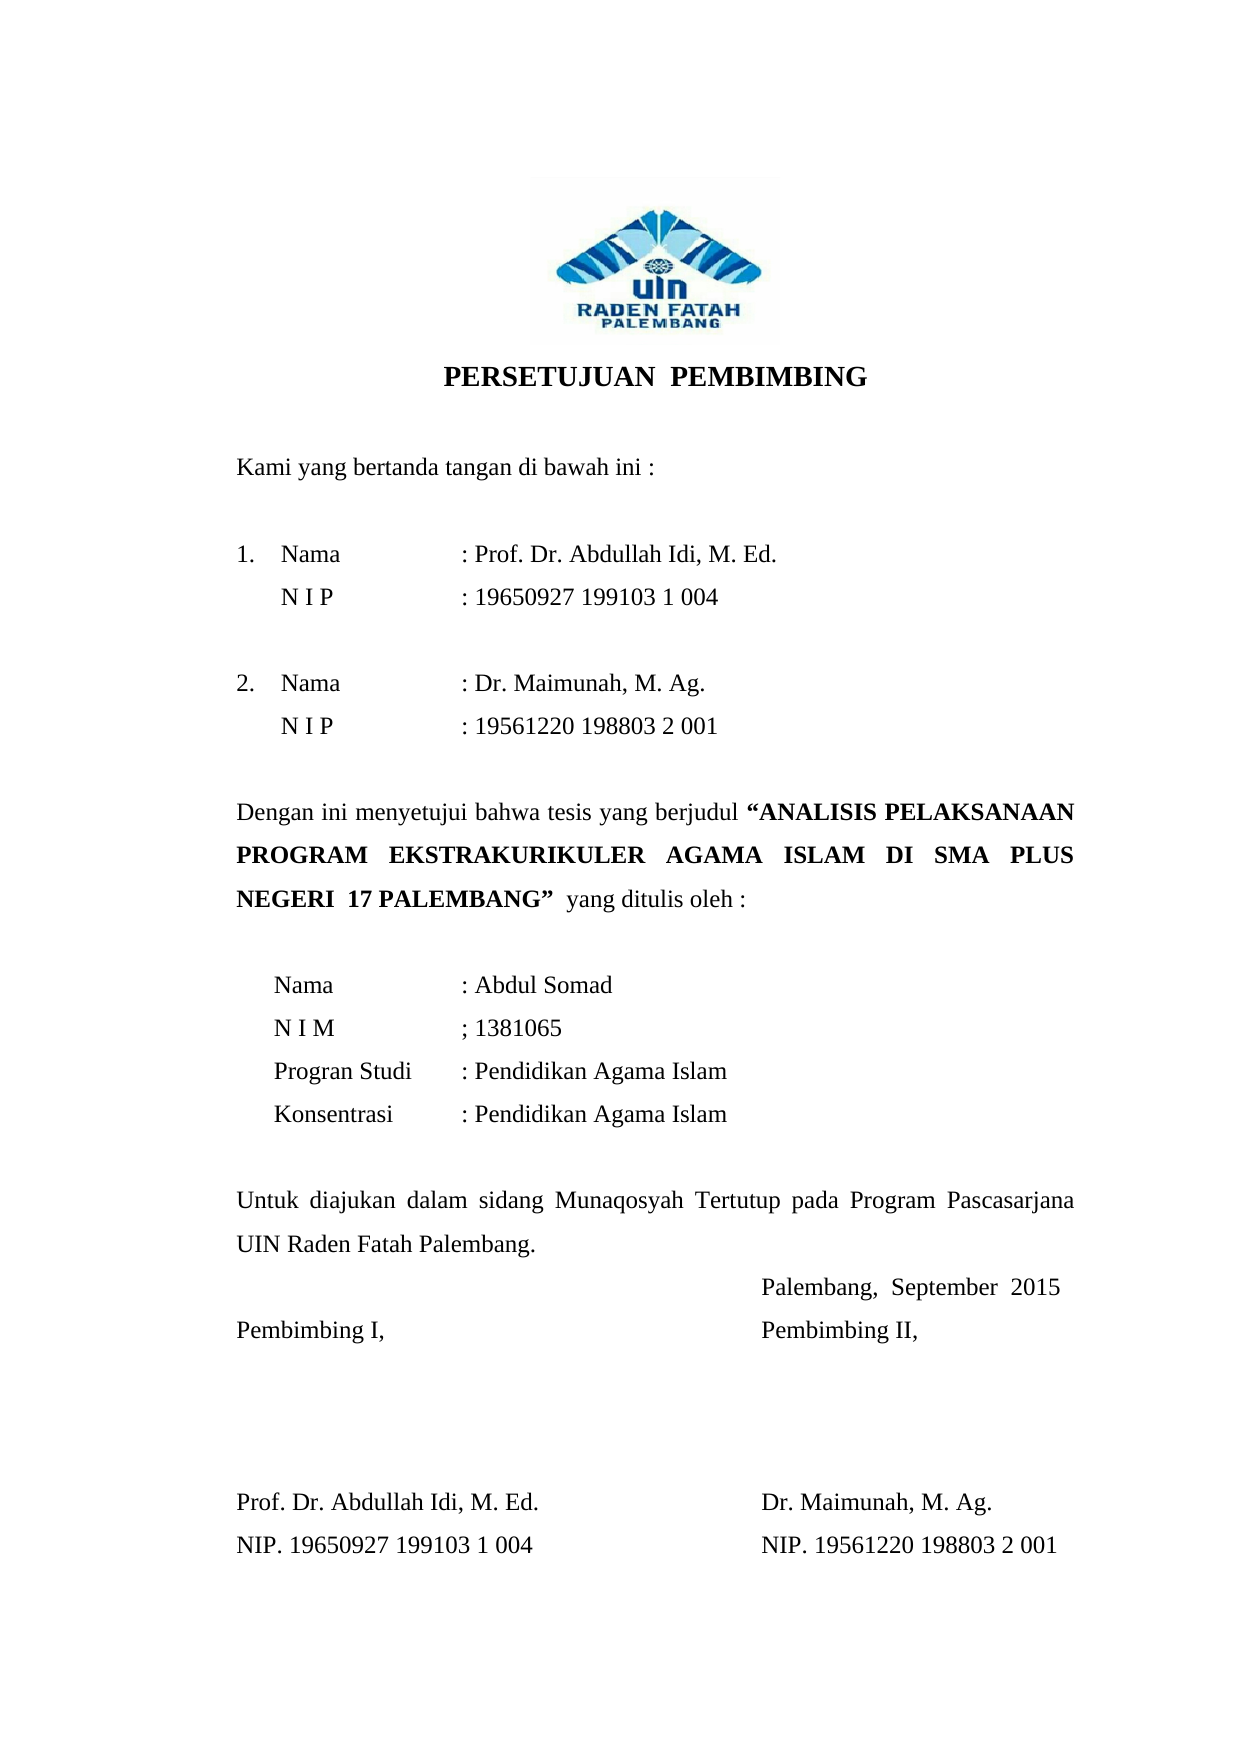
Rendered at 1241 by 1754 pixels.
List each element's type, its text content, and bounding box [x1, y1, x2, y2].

picture [530, 177, 781, 345]
list Nama : Prof. Dr. Abdullah Idi, M. Ed. [236, 539, 1075, 567]
list N I P : 19650927 199103 1 004 [281, 582, 1075, 611]
list Nama : Dr. Maimunah, M. Ag. [236, 668, 1075, 697]
text Dengan ini menyetujui bahwa tesis yang berjudul “ANALISIS PELAKSANAAN PROGRAM EKSTRAKURIKULER AGAMA ISLAM DI SMA PLUS NEGERI 17 PALEMBANG” yang ditulis oleh : [236, 797, 1075, 912]
text Konsentrasi : Pendidikan Agama Islam [236, 1099, 1075, 1128]
text PERSETUJUAN PEMBIMBING [236, 359, 1075, 392]
text N I M ; 1381065 [236, 1013, 1075, 1042]
list N I P : 19561220 198803 2 001 [281, 711, 1075, 740]
text Nama : Abdul Somad [236, 970, 1075, 999]
text Prof. Dr. Abdullah Idi, M. Ed. Dr. Maimunah, M. Ag. [236, 1487, 1075, 1516]
text Palembang, September 2015 [236, 1272, 1075, 1301]
text Kami yang bertanda tangan di bawah ini : [236, 452, 1075, 481]
text Untuk diajukan dalam sidang Munaqosyah Tertutup pada Program Pascasarjana UIN Raden Fatah Palembang. [236, 1186, 1075, 1257]
text Progran Studi : Pendidikan Agama Islam [236, 1056, 1075, 1085]
text NIP. 19650927 199103 1 004 NIP. 19561220 198803 2 001 [236, 1531, 1075, 1559]
text Pembimbing I, Pembimbing II, [236, 1315, 1075, 1344]
